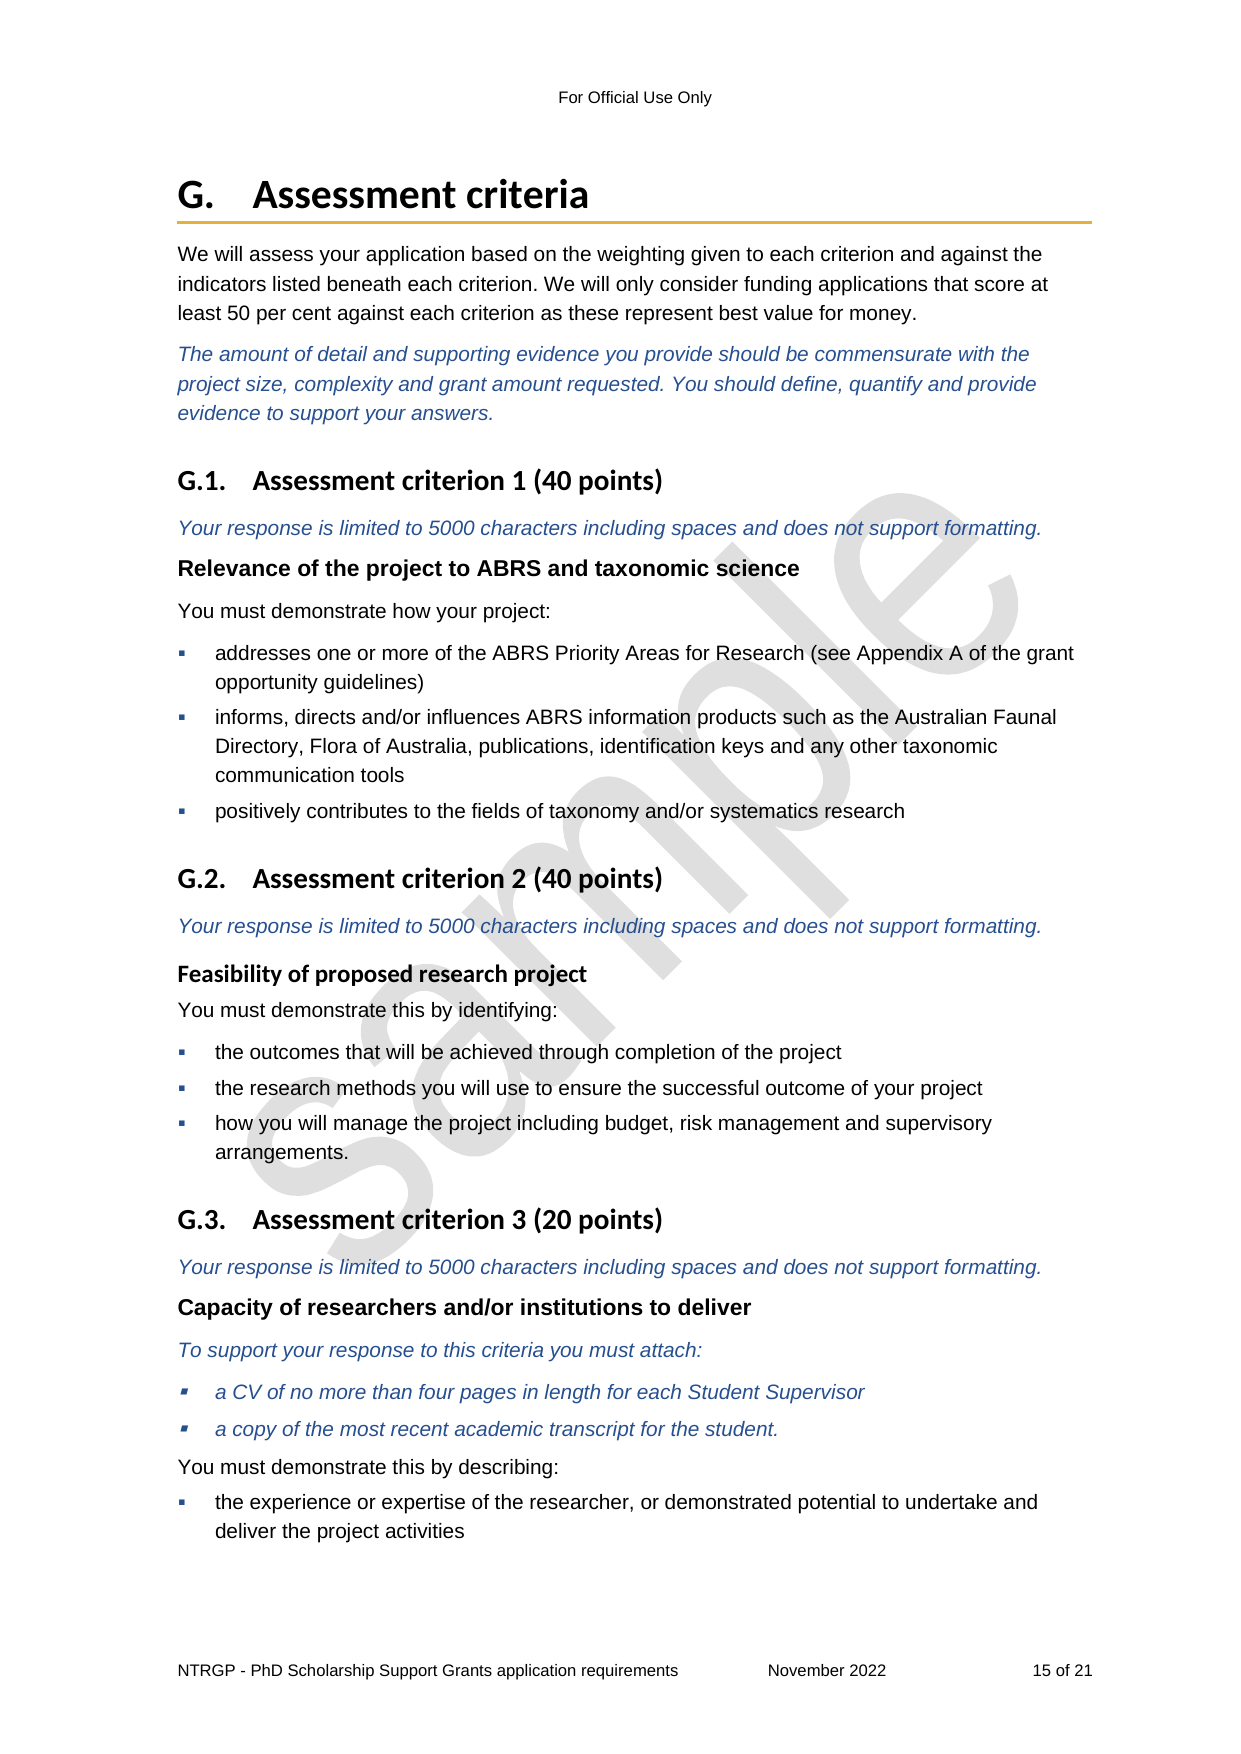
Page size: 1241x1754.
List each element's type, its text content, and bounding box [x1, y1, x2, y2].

list addresses one or more of the ABRS Priority Areas for Research (see Appendix A of the grant opportunity guidelines) [177, 635, 1092, 693]
text Your response is limited to 5000 characters including spaces and does not support formatting. [177, 908, 1092, 937]
subtitle Assessment criteria [177, 168, 1092, 221]
text Relevance of the project to ABRS and taxonomic science [177, 552, 1092, 581]
subtitle Assessment criterion 1 (40 points) [177, 462, 1092, 498]
text You must demonstrate how your project: [177, 593, 1092, 623]
list informs, directs and/or influences ABRS information products such as the Australian Faunal Directory, Flora of Australia, publications, identification keys and any other taxonomic communication tools [177, 700, 1092, 787]
text Your response is limited to 5000 characters including spaces and does not support formatting. [177, 1249, 1092, 1279]
subtitle Assessment criterion 3 (20 points) [177, 1201, 1092, 1237]
text Your response is limited to 5000 characters including spaces and does not support formatting. [177, 510, 1092, 539]
list the experience or expertise of the researcher, or demonstrated potential to undertake and deliver the project activities [177, 1485, 1092, 1543]
text The amount of detail and supporting evidence you provide should be commensurate with the project size, complexity and grant amount requested. You should define, quantify and provide evidence to support your answers. [177, 337, 1092, 424]
list the outcomes that will be achieved through completion of the project [177, 1035, 1092, 1064]
list the research methods you will use to ensure the successful outcome of your project [177, 1070, 1092, 1099]
text Capacity of researchers and/or institutions to deliver [177, 1291, 1092, 1320]
text To support your response to this criteria you must attach: [177, 1333, 1092, 1362]
list how you will manage the project including budget, risk management and supervisory arrangements. [177, 1106, 1092, 1164]
list a copy of the most recent academic transcript for the student. [177, 1412, 1092, 1441]
text You must demonstrate this by identifying: [177, 993, 1092, 1022]
subtitle Feasibility of proposed research project [177, 958, 1092, 989]
list a CV of no more than four pages in length for each Student Supervisor [177, 1374, 1092, 1404]
subtitle Assessment criterion 2 (40 points) [177, 860, 1092, 896]
list positively contributes to the fields of taxonomy and/or systematics research [177, 793, 1092, 823]
text We will assess your application based on the weighting given to each criterion and against the indicators listed beneath each criterion. We will only consider funding applications that score at least 50 per cent against each criterion as these represent best value for money. [177, 237, 1092, 324]
list You must demonstrate this by describing: [177, 1449, 1092, 1479]
